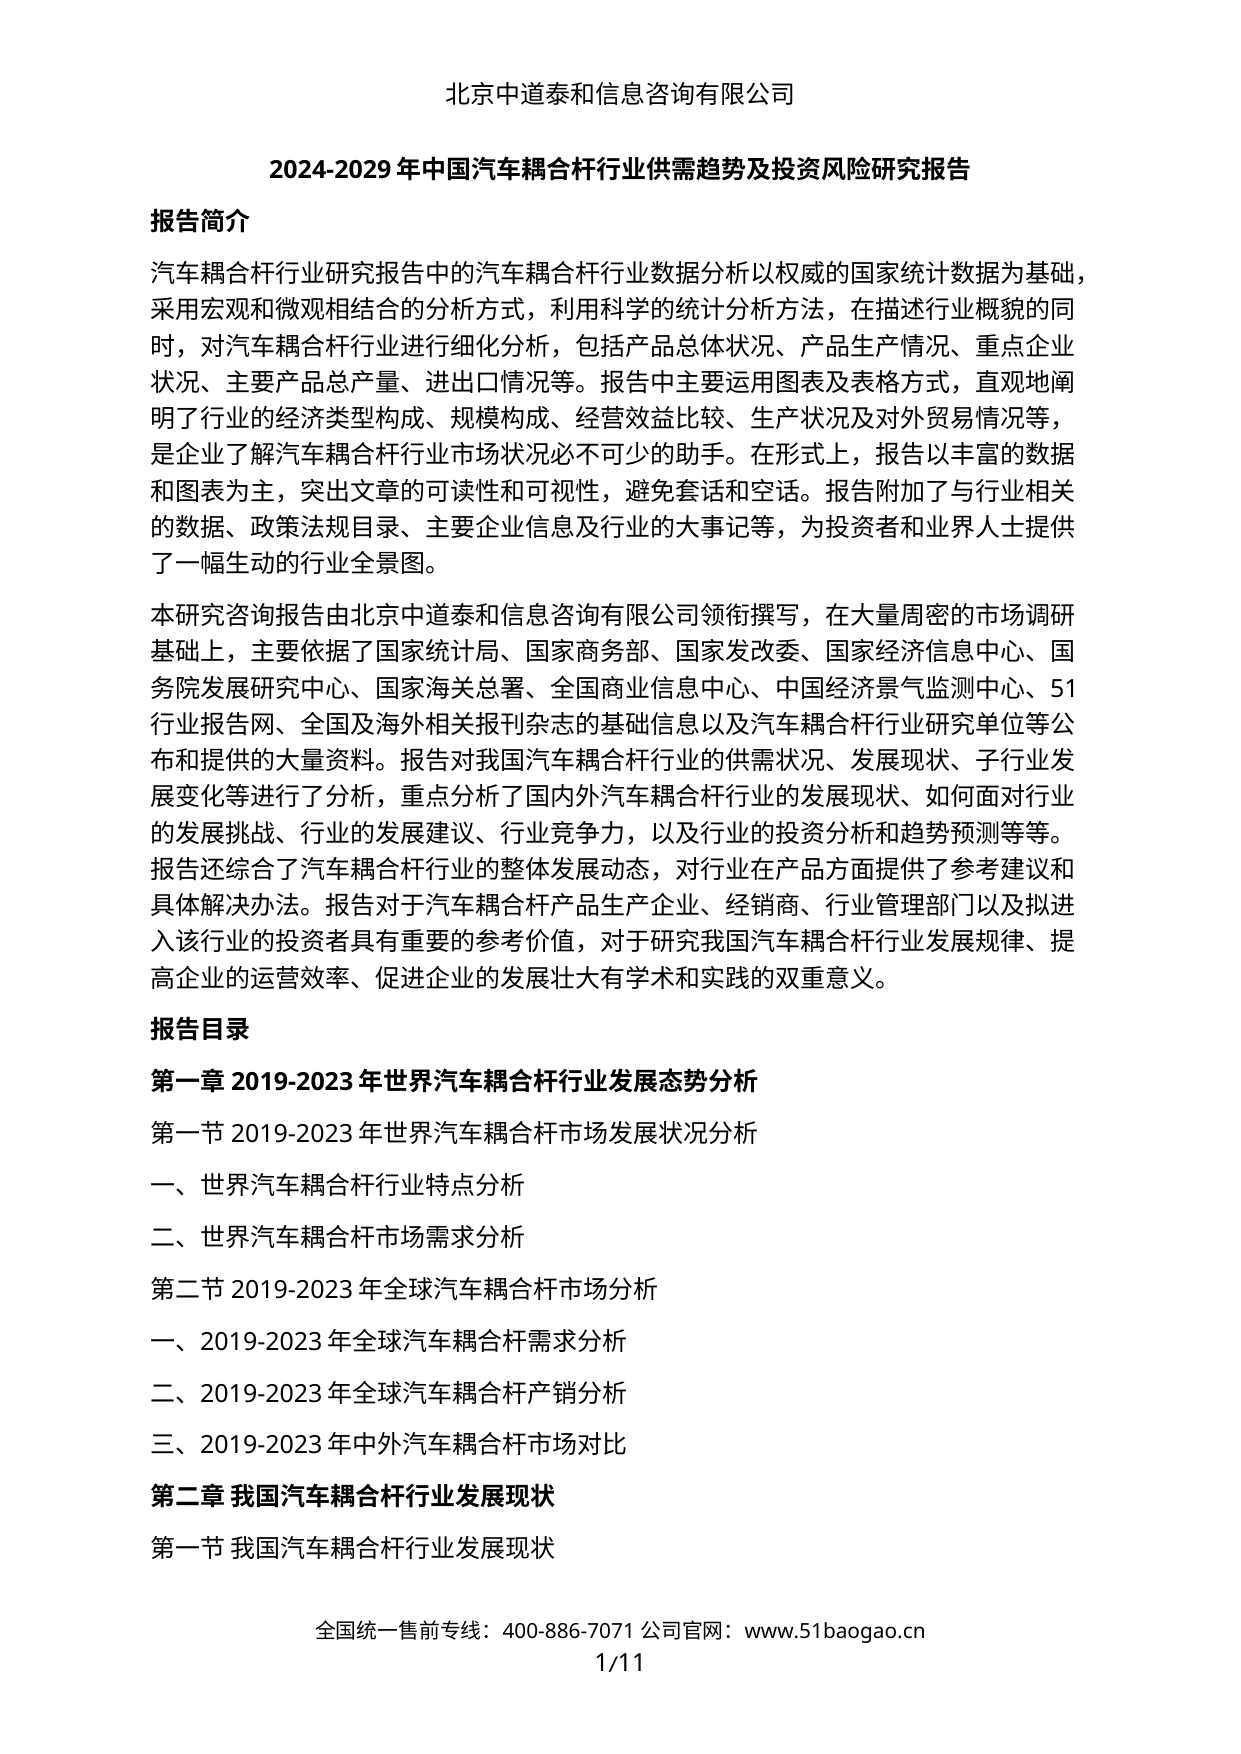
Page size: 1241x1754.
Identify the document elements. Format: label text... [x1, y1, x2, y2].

text 汽车耦合杆行业研究报告中的汽车耦合杆行业数据分析以权威的国家统计数据为基础，采用宏观和微观相结合的分析方式，利用科学的统计分析方法，在描述行业概貌的同时，对汽车耦合杆行业进行细化分析，包括产品总体状况、产品生产情况、重点企业状况、主要产品总产量、进出口情况等。报告中主要运用图表及表格方式，直观地阐明了行业的经济类型构成、规模构成、经营效益比较、生产状况及对外贸易情况等，是企业了解汽车耦合杆行业市场状况必不可少的助手。在形式上，报告以丰富的数据和图表为主，突出文章的可读性和可视性，避免套话和空话。报告附加了与行业相关的数据、政策法规目录、主要企业信息及行业的大事记等，为投资者和业界人士提供了一幅生动的行业全景图。 [150, 254, 1090, 580]
text 第二节 2019-2023年全球汽车耦合杆市场分析 [150, 1269, 1090, 1306]
text 2024-2029年中国汽车耦合杆行业供需趋势及投资风险研究报告 [150, 150, 1090, 186]
text 一、世界汽车耦合杆行业特点分析 [150, 1166, 1090, 1202]
text 一、2019-2023年全球汽车耦合杆需求分析 [150, 1321, 1090, 1357]
text 报告简介 [150, 202, 1090, 238]
text 三、2019-2023年中外汽车耦合杆市场对比 [150, 1425, 1090, 1461]
text 第二章 我国汽车耦合杆行业发展现状 [150, 1477, 1090, 1513]
text 第一节 我国汽车耦合杆行业发展现状 [150, 1529, 1090, 1565]
text 本研究咨询报告由北京中道泰和信息咨询有限公司领衔撰写，在大量周密的市场调研基础上，主要依据了国家统计局、国家商务部、国家发改委、国家经济信息中心、国务院发展研究中心、国家海关总署、全国商业信息中心、中国经济景气监测中心、51行业报告网、全国及海外相关报刊杂志的基础信息以及汽车耦合杆行业研究单位等公布和提供的大量资料。报告对我国汽车耦合杆行业的供需状况、发展现状、子行业发展变化等进行了分析，重点分析了国内外汽车耦合杆行业的发展现状、如何面对行业的发展挑战、行业的发展建议、行业竞争力，以及行业的投资分析和趋势预测等等。报告还综合了汽车耦合杆行业的整体发展动态，对行业在产品方面提供了参考建议和具体解决办法。报告对于汽车耦合杆产品生产企业、经销商、行业管理部门以及拟进入该行业的投资者具有重要的参考价值，对于研究我国汽车耦合杆行业发展规律、提高企业的运营效率、促进企业的发展壮大有学术和实践的双重意义。 [150, 596, 1090, 994]
text 二、2019-2023年全球汽车耦合杆产销分析 [150, 1373, 1090, 1409]
text 第一章 2019-2023年世界汽车耦合杆行业发展态势分析 [150, 1062, 1090, 1098]
text 第一节 2019-2023年世界汽车耦合杆市场发展状况分析 [150, 1114, 1090, 1150]
text 报告目录 [150, 1010, 1090, 1046]
text 二、世界汽车耦合杆市场需求分析 [150, 1217, 1090, 1254]
